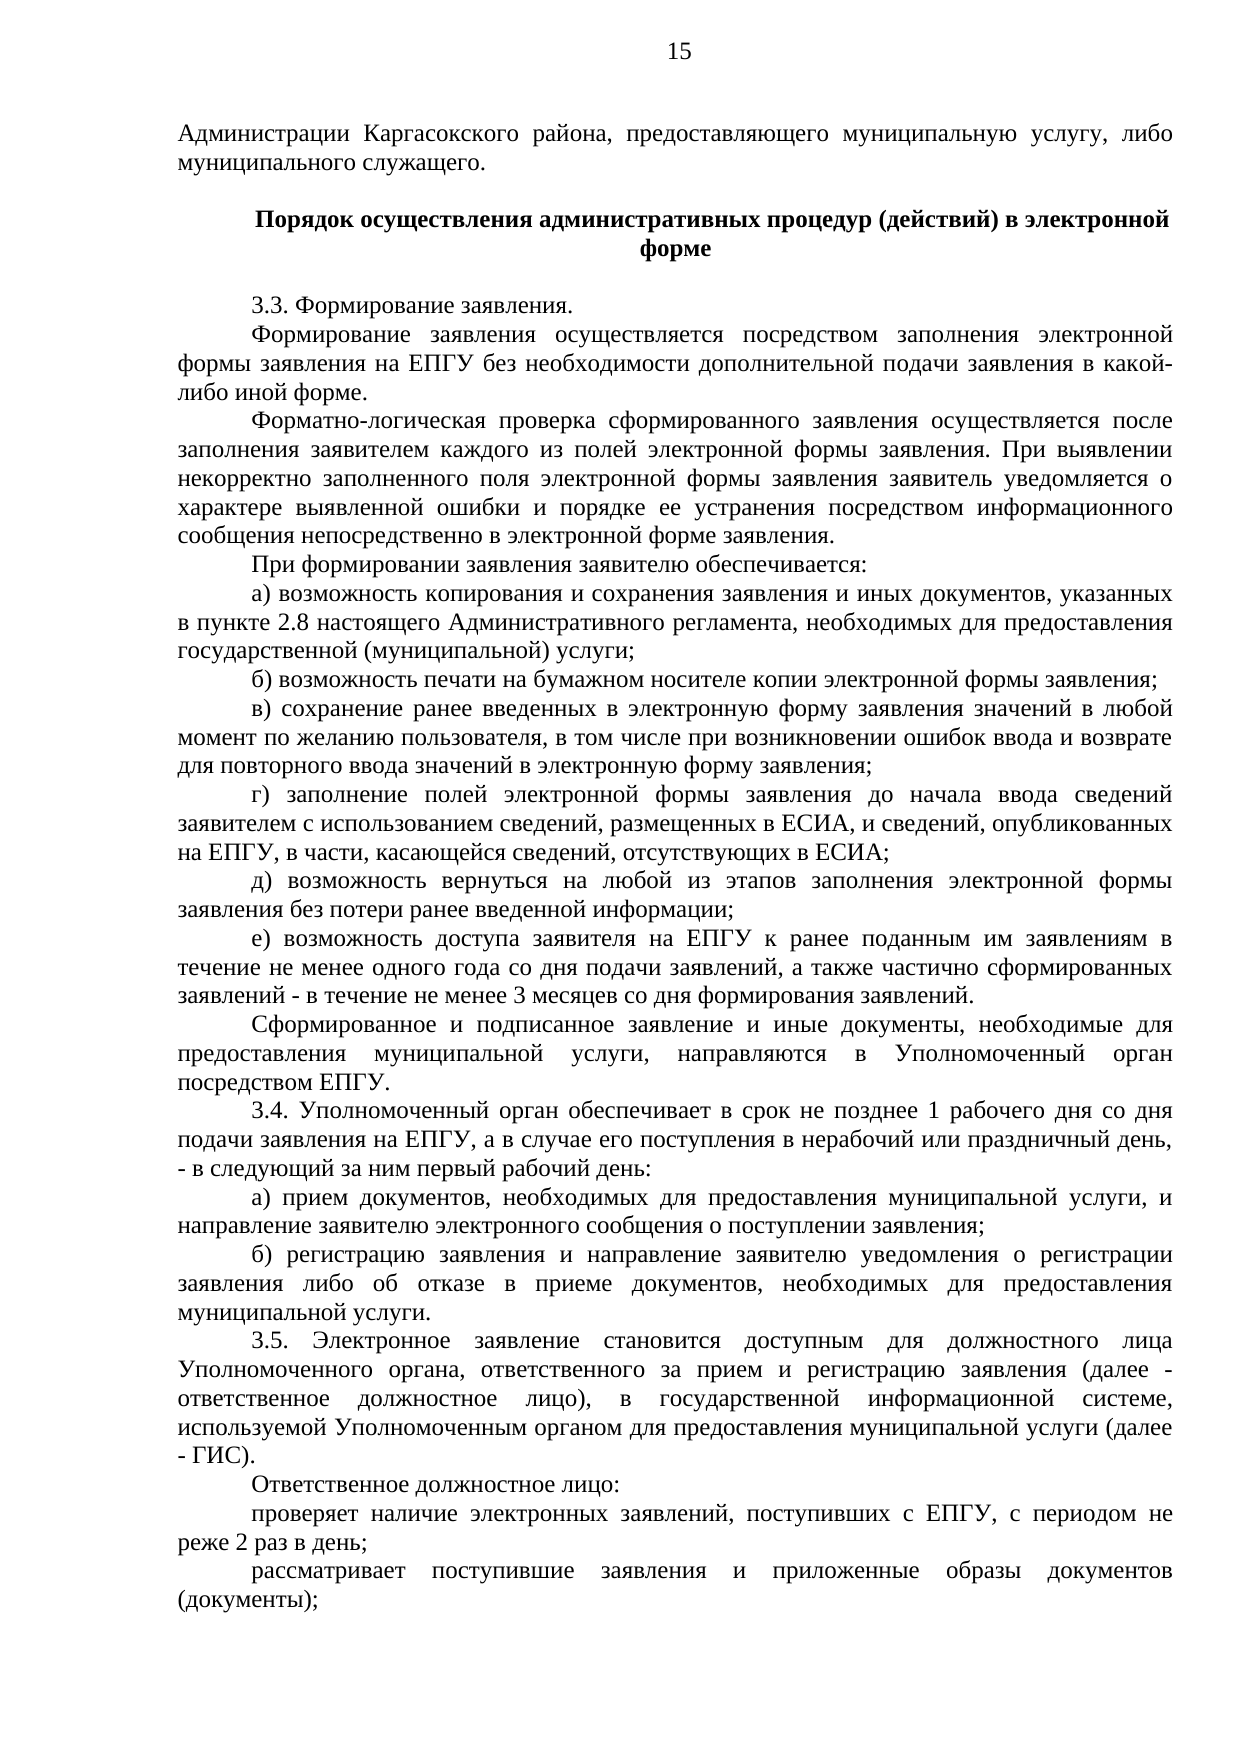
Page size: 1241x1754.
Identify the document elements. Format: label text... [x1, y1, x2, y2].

text Форматно-логическая проверка сформированного заявления осуществляется после заполнения заявителем каждого из полей электронной формы заявления. При выявлении некорректно заполненного поля электронной формы заявления заявитель уведомляется о характере выявленной ошибки и порядке ее устранения посредством информационного сообщения непосредственно в электронной форме заявления. [177, 406, 1174, 549]
text Формирование заявления осуществляется посредством заполнения электронной формы заявления на ЕПГУ без необходимости дополнительной подачи заявления в какой-либо иной форме. [177, 319, 1174, 406]
text в) сохранение ранее введенных в электронную форму заявления значений в любой момент по желанию пользователя, в том числе при возникновении ошибок ввода и возврате для повторного ввода значений в электронную форму заявления; [177, 693, 1174, 779]
text 3.4. Уполномоченный орган обеспечивает в срок не позднее 1 рабочего дня со дня подачи заявления на ЕПГУ, а в случае его поступления в нерабочий или праздничный день, - в следующий за ним первый рабочий день: [177, 1096, 1174, 1182]
text а) возможность копирования и сохранения заявления и иных документов, указанных в пункте 2.8 настоящего Административного регламента, необходимых для предоставления государственной (муниципальной) услуги; [177, 578, 1174, 664]
text 3.5. Электронное заявление становится доступным для должностного лица Уполномоченного органа, ответственного за прием и регистрацию заявления (далее - ответственное должностное лицо), в государственной информационной системе, используемой Уполномоченным органом для предоставления муниципальной услуги (далее - ГИС). [177, 1326, 1174, 1469]
text Порядок осуществления административных процедур (действий) в электронной форме [177, 204, 1174, 262]
text б) возможность печати на бумажном носителе копии электронной формы заявления; [177, 664, 1174, 693]
text б) регистрацию заявления и направление заявителю уведомления о регистрации заявления либо об отказе в приеме документов, необходимых для предоставления муниципальной услуги. [177, 1239, 1174, 1326]
text При формировании заявления заявителю обеспечивается: [177, 549, 1174, 578]
text 3.3. Формирование заявления. [177, 291, 1174, 319]
text проверяет наличие электронных заявлений, поступивших с ЕПГУ, с периодом не реже 2 раз в день; [177, 1498, 1174, 1556]
text рассматривает поступившие заявления и приложенные образы документов (документы); [177, 1556, 1174, 1613]
text д) возможность вернуться на любой из этапов заполнения электронной формы заявления без потери ранее введенной информации; [177, 866, 1174, 923]
text Сформированное и подписанное заявление и иные документы, необходимые для предоставления муниципальной услуги, направляются в Уполномоченный орган посредством ЕПГУ. [177, 1009, 1174, 1096]
text Ответственное должностное лицо: [177, 1469, 1174, 1498]
text г) заполнение полей электронной формы заявления до начала ввода сведений заявителем с использованием сведений, размещенных в ЕСИА, и сведений, опубликованных на ЕПГУ, в части, касающейся сведений, отсутствующих в ЕСИА; [177, 779, 1174, 866]
text а) прием документов, необходимых для предоставления муниципальной услуги, и направление заявителю электронного сообщения о поступлении заявления; [177, 1182, 1174, 1239]
text е) возможность доступа заявителя на ЕПГУ к ранее поданным им заявлениям в течение не менее одного года со дня подачи заявлений, а также частично сформированных заявлений - в течение не менее 3 месяцев со дня формирования заявлений. [177, 923, 1174, 1009]
